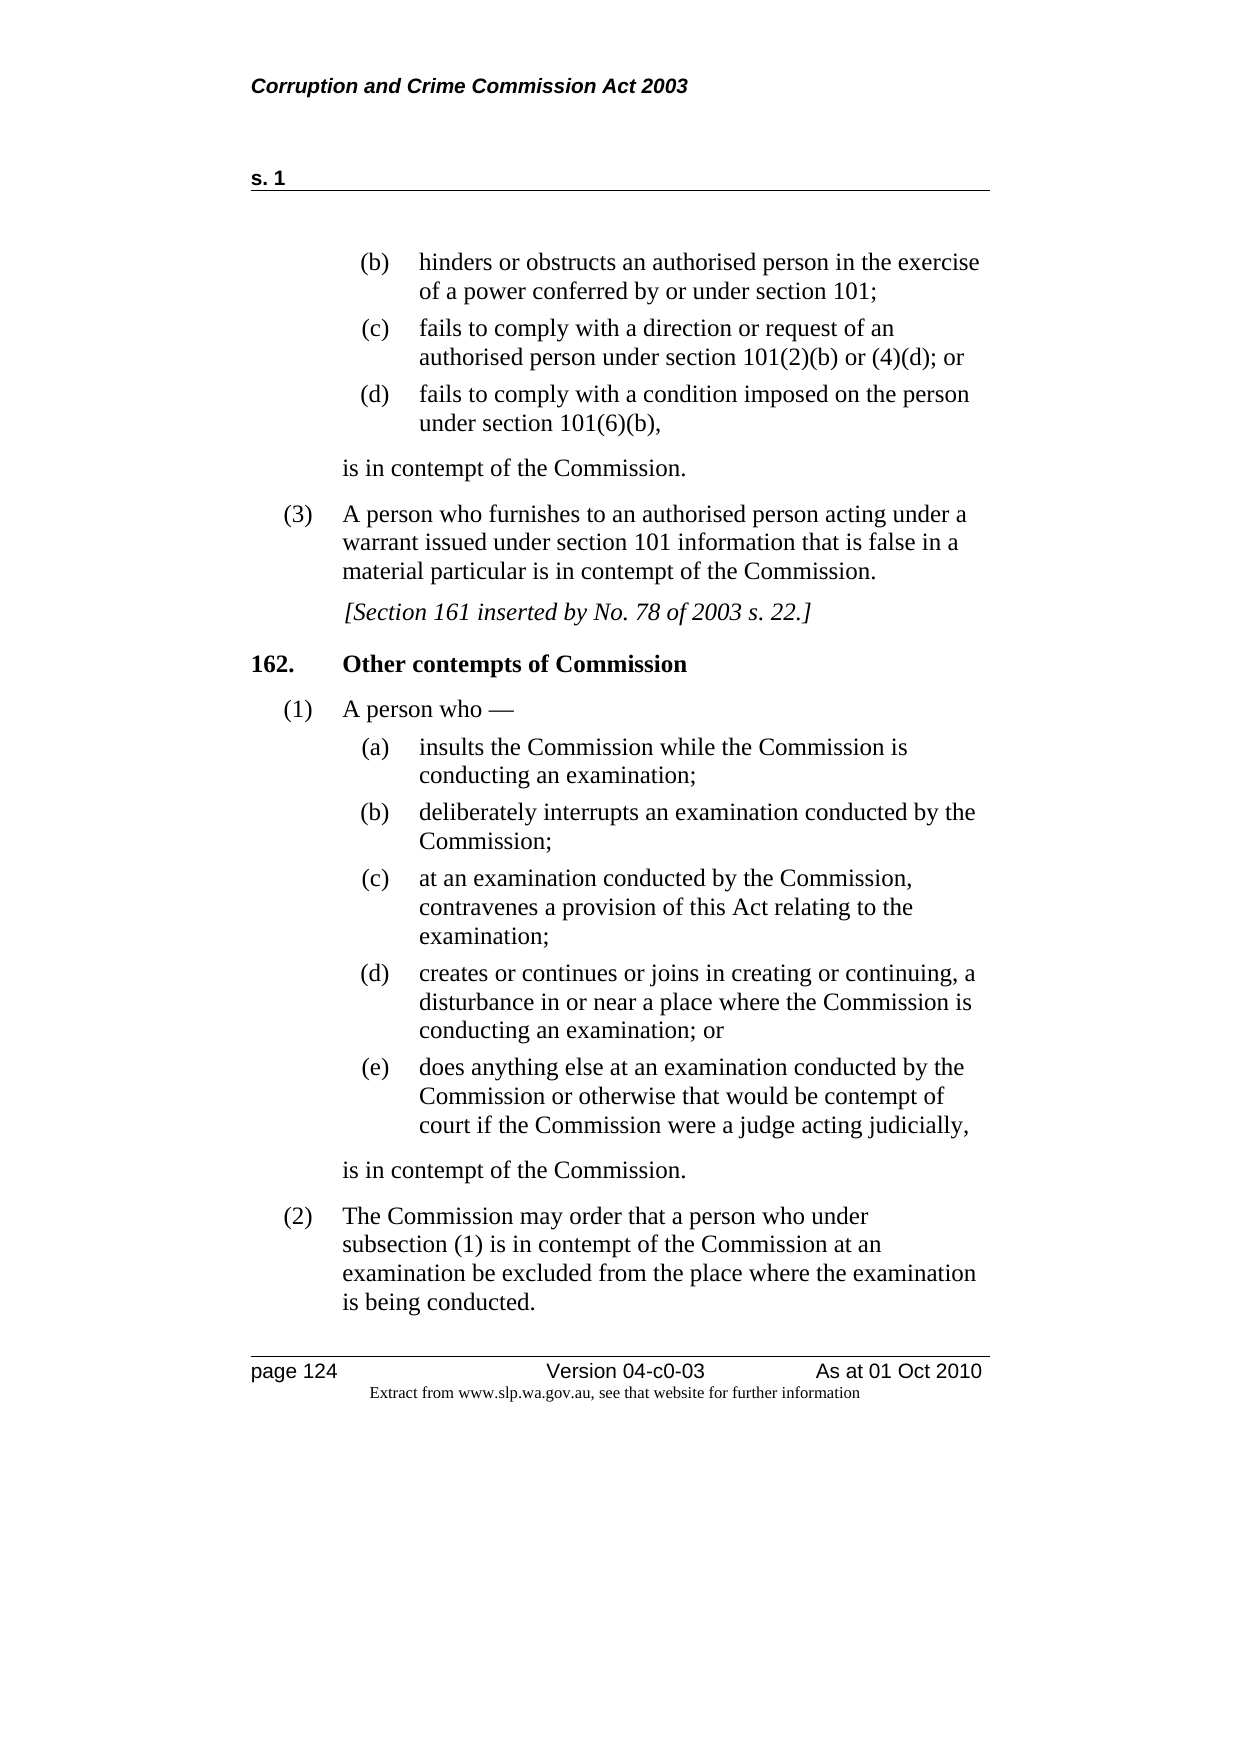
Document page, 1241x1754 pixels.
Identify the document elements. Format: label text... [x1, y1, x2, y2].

text (a) insults the Commission while the Commission is conducting an examination; [251, 732, 990, 789]
text (b) deliberately interrupts an examination conducted by the Commission; [251, 797, 990, 855]
subtitle 162. Other contempts of Commission [251, 649, 990, 678]
text is in contempt of the Commission. [251, 453, 990, 482]
text is in contempt of the Commission. [251, 1155, 990, 1184]
text (3) A person who furnishes to an authorised person acting under a warrant issued under section 101 information that is false in a material particular is in contempt of the Commission. [251, 499, 990, 585]
text (e) does anything else at an examination conducted by the Commission or otherwise that would be contempt of court if the Commission were a judge acting judicially, [251, 1052, 990, 1139]
text (d) fails to comply with a condition imposed on the person under section 101(6)(b), [251, 379, 990, 437]
text (d) creates or continues or joins in creating or continuing, a disturbance in or near a place where the Commission is conducting an examination; or [251, 958, 990, 1044]
text (1) A person who — [251, 694, 990, 723]
text (c) fails to comply with a direction or request of an authorised person under section 101(2)(b) or (4)(d); or [251, 313, 990, 371]
text [Section 161 inserted by No. 78 of 2003 s. 22.] [251, 597, 990, 626]
text (c) at an examination conducted by the Commission, contravenes a provision of this Act relating to the examination; [251, 863, 990, 949]
text (2) The Commission may order that a person who under subsection (1) is in contempt of the Commission at an examination be excluded from the place where the examination is being conducted. [251, 1201, 990, 1316]
text (b) hinders or obstructs an authorised person in the exercise of a power conferred by or under section 101; [251, 247, 990, 305]
